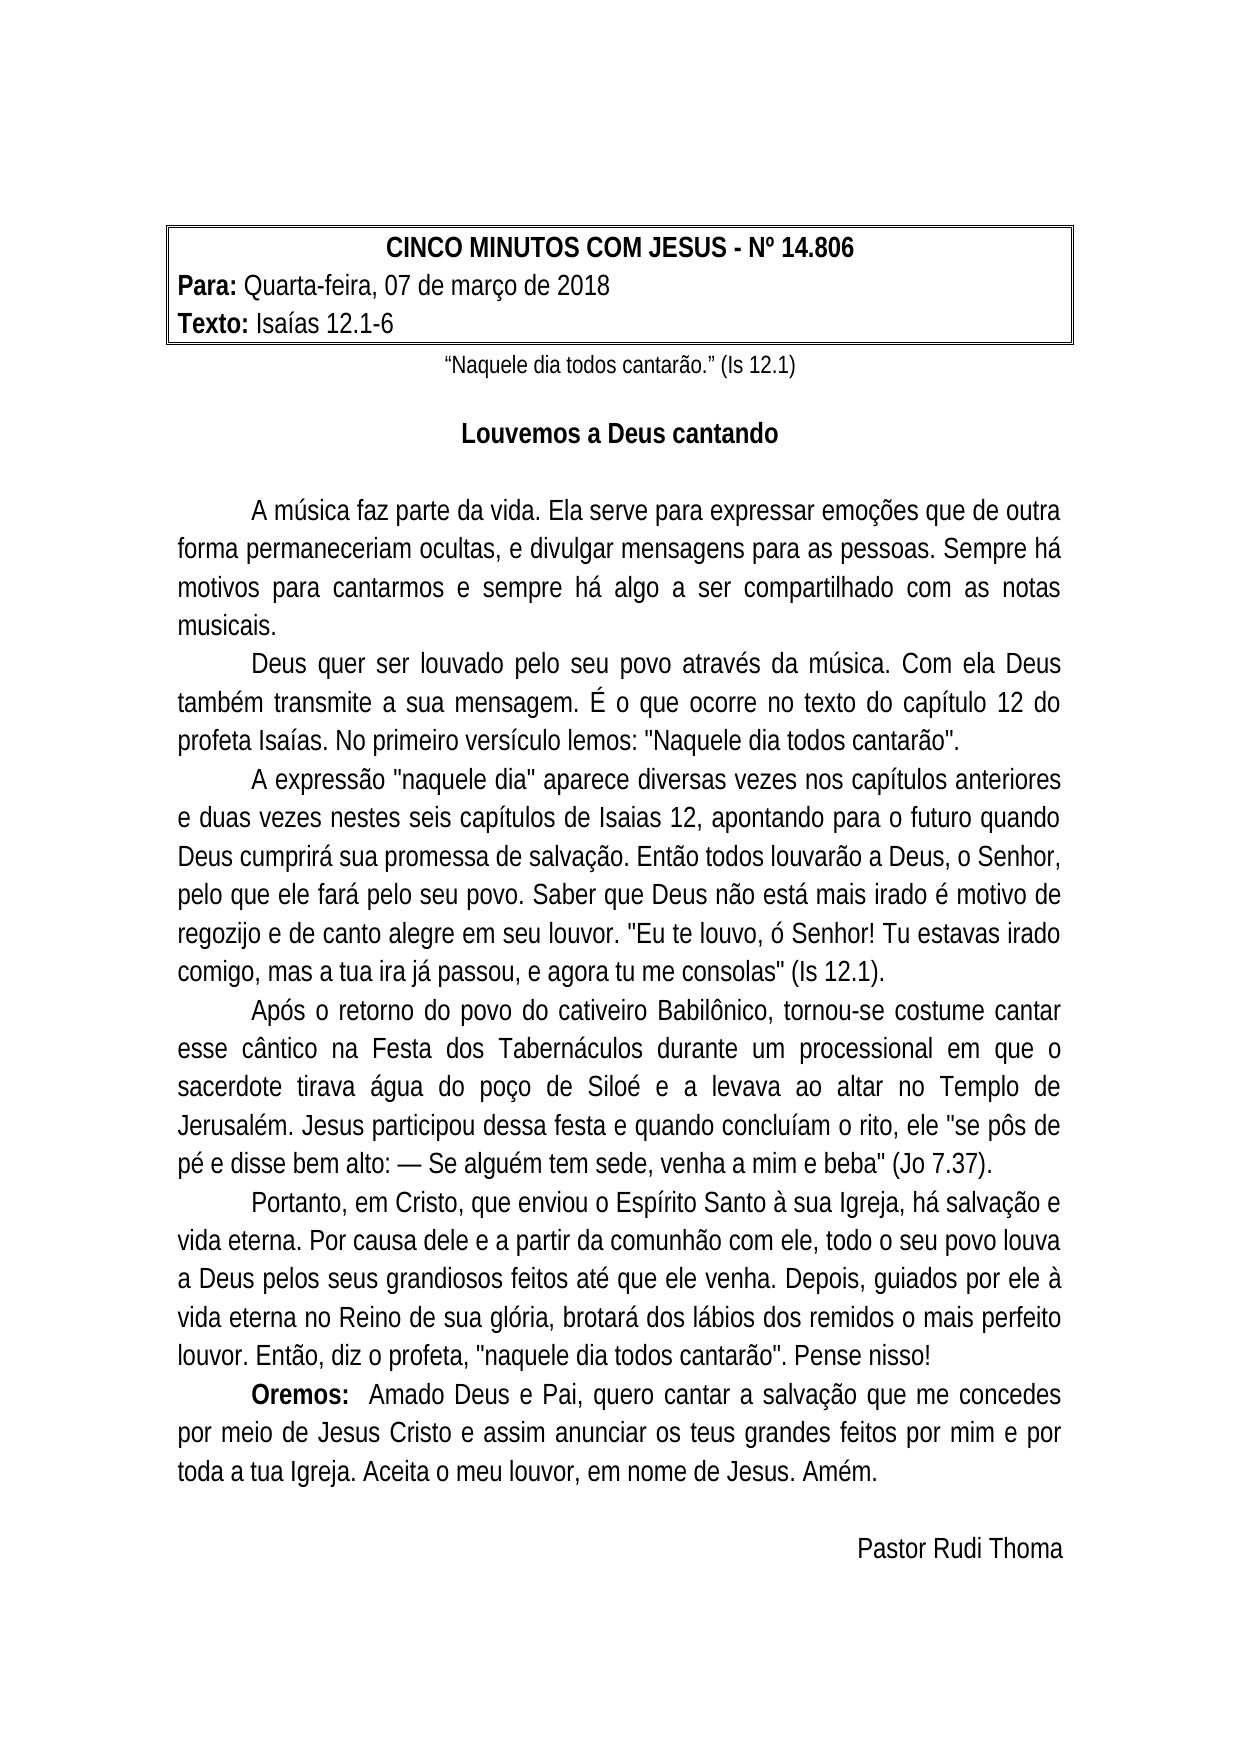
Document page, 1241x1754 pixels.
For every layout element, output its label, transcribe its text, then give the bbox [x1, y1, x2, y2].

text Para: [169, 263, 1071, 301]
text Após o retorno do povo do cativeiro Babilônico, tornou-se costume cantar esse cântico na Festa dos Tabernáculos durante um processional em que o sacerdote tirava água do poço de Siloé e a levava ao altar no Templo de Jerusalém. Jesus participou dessa festa e quando concluíam o rito, ele "se pôs de pé e disse bem alto: — Se alguém tem sede, venha a mim e beba" (Jo 7.37). [177, 993, 1063, 1180]
text Portanto, em Cristo, que enviou o Espírito Santo à sua Igreja, há salvação e vida eterna. Por causa dele e a partir da comunhão com ele, todo o seu povo louva a Deus pelos seus grandiosos feitos até que ele venha. Depois, guiados por ele à vida eterna no Reino de sua glória, brotará dos lábios dos remidos o mais perfeito louvor. Então, diz o profeta, "naquele dia todos cantarão". Pense nisso! [177, 1185, 1063, 1372]
text Texto: [169, 301, 1071, 342]
text Pastor [177, 1531, 1063, 1564]
text Oremos: Amado Deus e Pai, quero cantar a salvação que me concedes por meio de Jesus Cristo e assim anunciar os teus grandes feitos por mim e por toda a tua Igreja. Aceita o meu louvor, em nome de Jesus. Amém. [177, 1377, 1063, 1487]
text “” () [177, 350, 1063, 379]
text Deus quer ser louvado pelo seu povo através da música. Com ela Deus também transmite a sua mensagem. É o que ocorre no texto do capítulo 12 do profeta Isaías. No primeiro versículo lemos: "Naquele dia todos cantarão". [177, 647, 1063, 757]
title CINCO MINUTOS COM JESUS - Nº [169, 228, 1071, 263]
text A expressão "naquele dia" aparece diversas vezes nos capítulos anteriores e duas vezes nestes seis capítulos de Isaias 12, apontando para o futuro quando Deus cumprirá sua promessa de salvação. Então todos louvarão a Deus, o Senhor, pelo que ele fará pelo seu povo. Saber que Deus não está mais irado é motivo de regozijo e de canto alegre em seu louvor. "Eu te louvo, ó Senhor! Tu estavas irado comigo, mas a tua ira já passou, e agora tu me consolas" (Is 12.1). [177, 762, 1063, 988]
text A música faz parte da vida. Ela serve para expressar emoções que de outra forma permaneceriam ocultas, e divulgar mensagens para as pessoas. Sempre há motivos para cantarmos e sempre há algo a ser compartilhado com as notas musicais. [177, 493, 1063, 642]
text Louvemos a Deus cantando [177, 416, 1063, 449]
